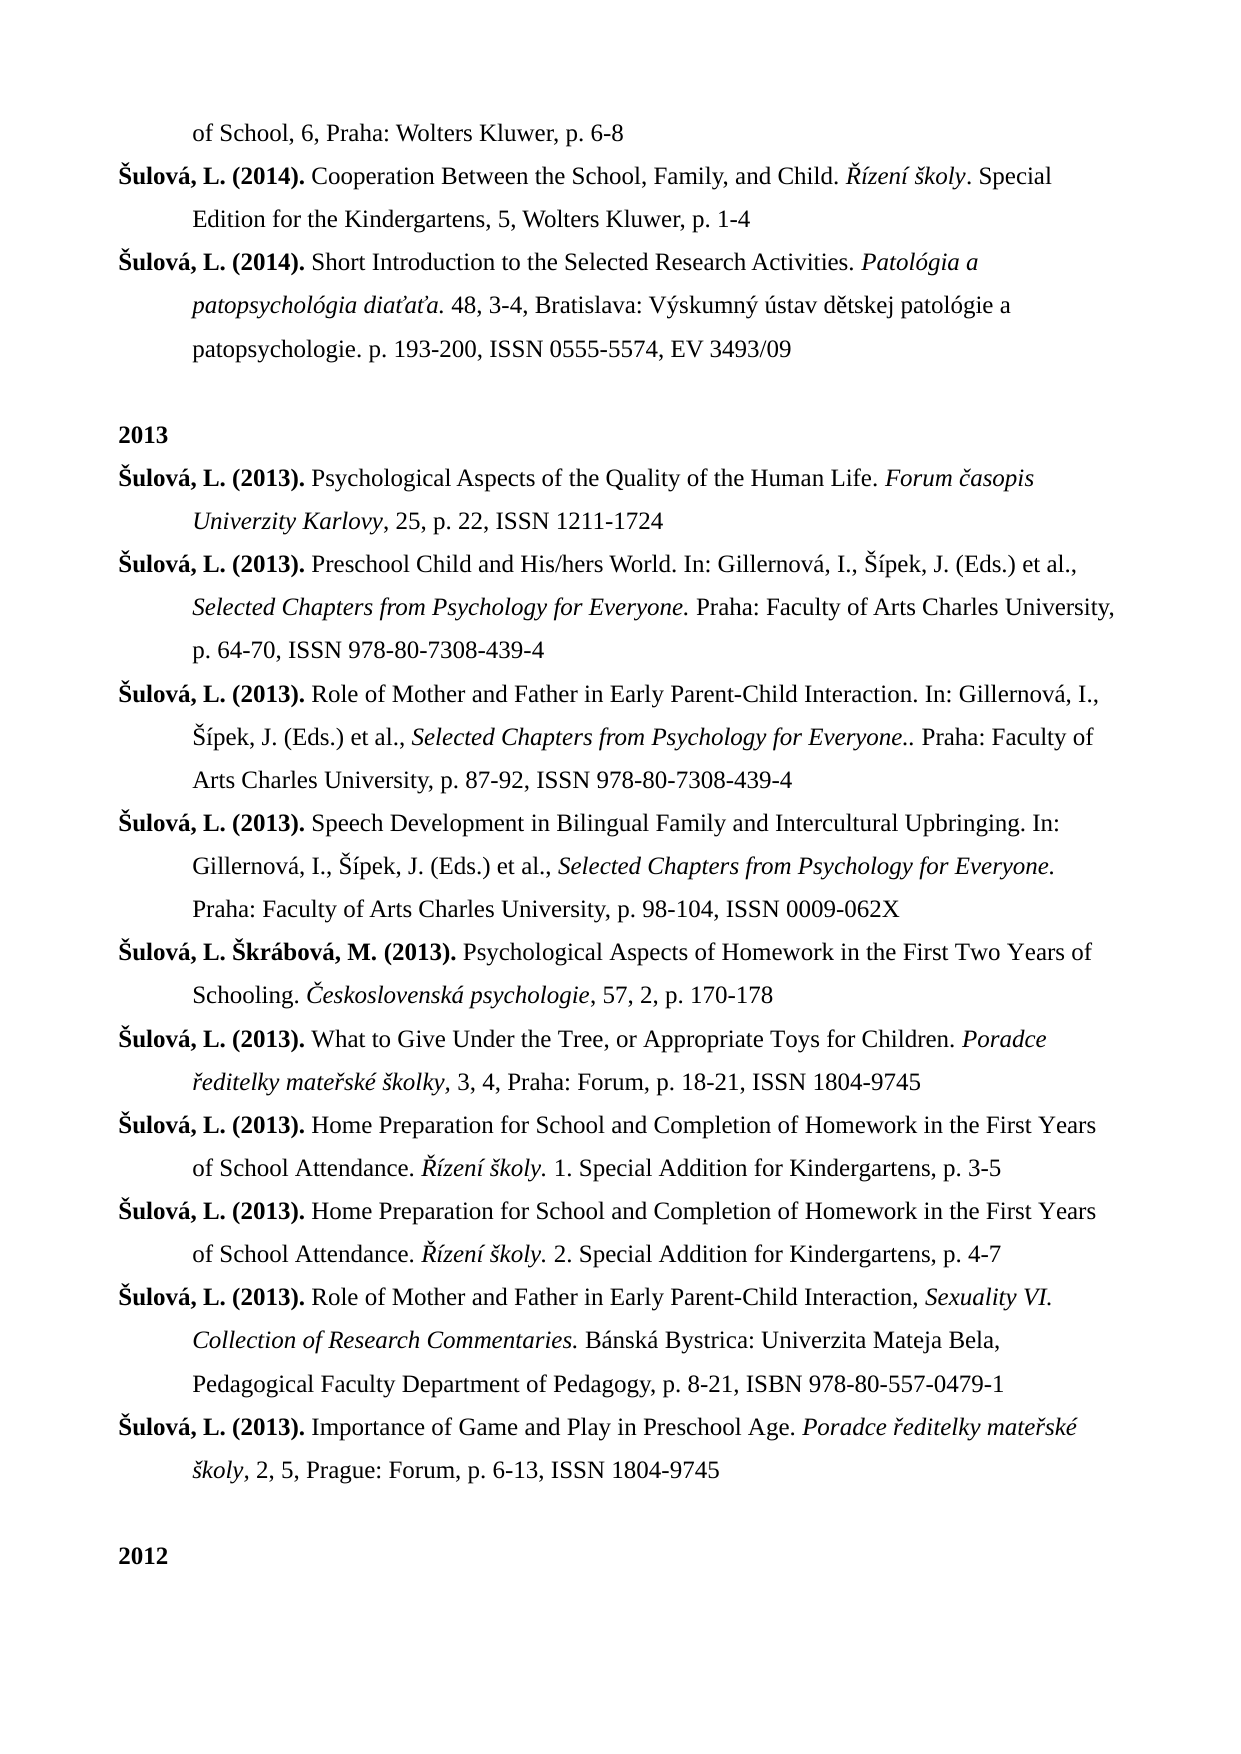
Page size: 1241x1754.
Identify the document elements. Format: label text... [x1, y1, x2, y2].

text patopsychológia diaťaťa. 48, 3-4, Bratislava: Výskumný ústav dětskej patológie a patopsychologie. p. 193-200, ISSN 0555-5574, EV 3493/09 [192, 291, 1122, 362]
text Šulová, L. (2013). What to Give Under the Tree, or Appropriate Toys for Children. Poradce [118, 1024, 1122, 1052]
text Šulová, L. (2013). Home Preparation for School and Completion of Homework in the First Years [118, 1196, 1122, 1225]
text Šulová, L. (2013). Role of Mother and Father in Early Parent-Child Interaction. In: Gillernová, I., [118, 679, 1122, 707]
text Šulová, L. Škrábová, M. (2013). Psychological Aspects of Homework in the First Two Years of [118, 937, 1122, 966]
text 2013 [118, 420, 1122, 449]
text Šípek, J. (Eds.) et al., Selected Chapters from Psychology for Everyone.. Praha: Faculty of Arts Charles University, p. 87-92, ISSN 978-80-7308-439-4 [192, 722, 1122, 794]
text of School Attendance. Řízení školy. 1. Special Addition for Kindergartens, p. 3-5 [118, 1153, 1122, 1182]
text Selected Chapters from Psychology for Everyone. Praha: Faculty of Arts Charles University, p. 64-70, ISSN 978-80-7308-439-4 [192, 592, 1122, 664]
text Šulová, L. (2013). Speech Development in Bilingual Family and Intercultural Upbringing. In: [118, 808, 1122, 837]
text Šulová, L. (2013). Psychological Aspects of the Quality of the Human Life. Forum časopis [118, 463, 1122, 492]
text Collection of Research Commentaries. Bánská Bystrica: Univerzita Mateja Bela, Pedagogical Faculty Department of Pedagogy, p. 8-21, ISBN 978-80-557-0479-1 [192, 1326, 1122, 1397]
text Šulová, L. (2013). Importance of Game and Play in Preschool Age. Poradce ředitelky mateřské [118, 1412, 1122, 1441]
text Šulová, L. (2014). Cooperation Between the School, Family, and Child. Řízení školy. Special [118, 161, 1122, 190]
text školy, 2, 5, Prague: Forum, p. 6-13, ISSN 1804-9745 [118, 1455, 1122, 1484]
text Univerzity Karlovy, 25, p. 22, ISSN 1211-1724 [118, 506, 1122, 535]
text Šulová, L. (2013). Home Preparation for School and Completion of Homework in the First Years [118, 1110, 1122, 1139]
text of School Attendance. Řízení školy. 2. Special Addition for Kindergartens, p. 4-7 [118, 1239, 1122, 1268]
text ředitelky mateřské školky, 3, 4, Praha: Forum, p. 18-21, ISSN 1804-9745 [118, 1067, 1122, 1096]
text Gillernová, I., Šípek, J. (Eds.) et al., Selected Chapters from Psychology for Everyone. Praha: Faculty of Arts Charles University, p. 98-104, ISSN 0009-062X [192, 851, 1122, 923]
text 2012 [118, 1541, 1122, 1570]
text Šulová, L. (2014). Short Introduction to the Selected Research Activities. Patológia a [118, 247, 1122, 276]
text Edition for the Kindergartens, 5, Wolters Kluwer, p. 1-4 [118, 204, 1122, 233]
text Šulová, L. (2013). Role of Mother and Father in Early Parent-Child Interaction, Sexuality VI. [118, 1282, 1122, 1311]
text Schooling. Československá psychologie, 57, 2, p. 170-178 [118, 981, 1122, 1009]
text Šulová, L. (2013). Preschool Child and His/hers World. In: Gillernová, I., Šípek, J. (Eds.) et al., [118, 549, 1122, 578]
text of School, 6, Praha: Wolters Kluwer, p. 6-8 [118, 118, 1122, 147]
